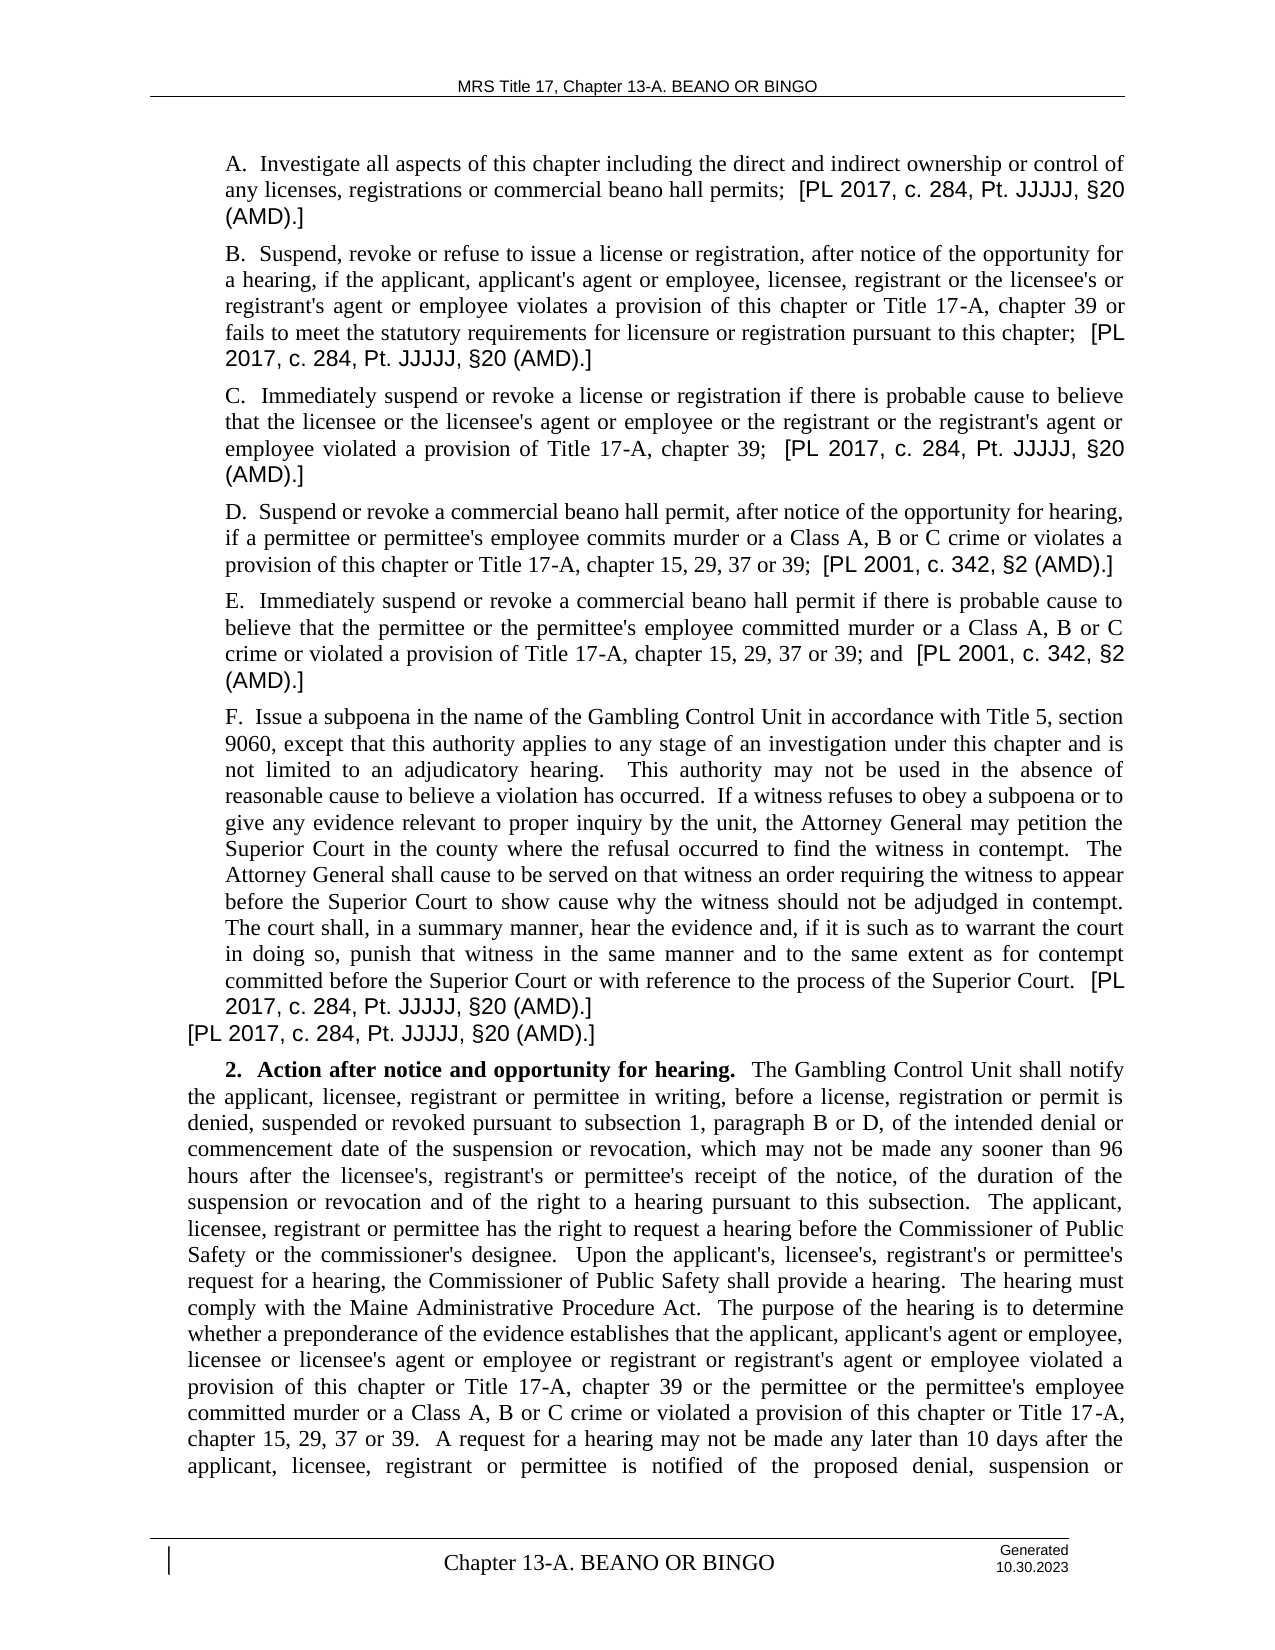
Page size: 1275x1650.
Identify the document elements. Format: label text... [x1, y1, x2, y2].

text A. Investigate all aspects of this chapter including the direct and indirect ownership or control of any licenses, registrations or commercial beano hall permits; [PL 2017, c. 284, Pt. JJJJJ, §20 (AMD).] [225, 150, 1125, 229]
text E. Immediately suspend or revoke a commercial beano hall permit if there is probable cause to believe that the permittee or the permittee's employee committed murder or a Class A, B or C crime or violated a provision of Title 17‑A, chapter 15, 29, 37 or 39; and [PL 2001, c. 342, §2 (AMD).] [225, 587, 1125, 693]
text D. Suspend or revoke a commercial beano hall permit, after notice of the opportunity for hearing, if a permittee or permittee's employee commits murder or a Class A, B or C crime or violates a provision of this chapter or Title 17‑A, chapter 15, 29, 37 or 39; [PL 2001, c. 342, §2 (AMD).] [225, 498, 1125, 577]
text F. Issue a subpoena in the name of the Gambling Control Unit in accordance with Title 5, section 9060, except that this authority applies to any stage of an investigation under this chapter and is not limited to an adjudicatory hearing. This authority may not be used in the absence of reasonable cause to believe a violation has occurred. If a witness refuses to obey a subpoena or to give any evidence relevant to proper inquiry by the unit, the Attorney General may petition the Superior Court in the county where the refusal occurred to find the witness in contempt. The Attorney General shall cause to be served on that witness an order requiring the witness to appear before the Superior Court to show cause why the witness should not be adjudged in contempt. The court shall, in a summary manner, hear the evidence and, if it is such as to warrant the court in doing so, punish that witness in the same manner and to the same extent as for contempt committed before the Superior Court or with reference to the process of the Superior Court. [PL 2017, c. 284, Pt. JJJJJ, §20 (AMD).] [225, 703, 1125, 1020]
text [187, 1056, 1125, 1478]
text B. Suspend, revoke or refuse to issue a license or registration, after notice of the opportunity for a hearing, if the applicant, applicant's agent or employee, licensee, registrant or the licensee's or registrant's agent or employee violates a provision of this chapter or Title 17‑A, chapter 39 or fails to meet the statutory requirements for licensure or registration pursuant to this chapter; [PL 2017, c. 284, Pt. JJJJJ, §20 (AMD).] [225, 239, 1125, 371]
text [PL 2017, c. 284, Pt. JJJJJ, §20 (AMD).] [187, 1020, 1125, 1046]
text C. Immediately suspend or revoke a license or registration if there is probable cause to believe that the licensee or the licensee's agent or employee or the registrant or the registrant's agent or employee violated a provision of Title 17‑A, chapter 39; [PL 2017, c. 284, Pt. JJJJJ, §20 (AMD).] [225, 382, 1125, 487]
